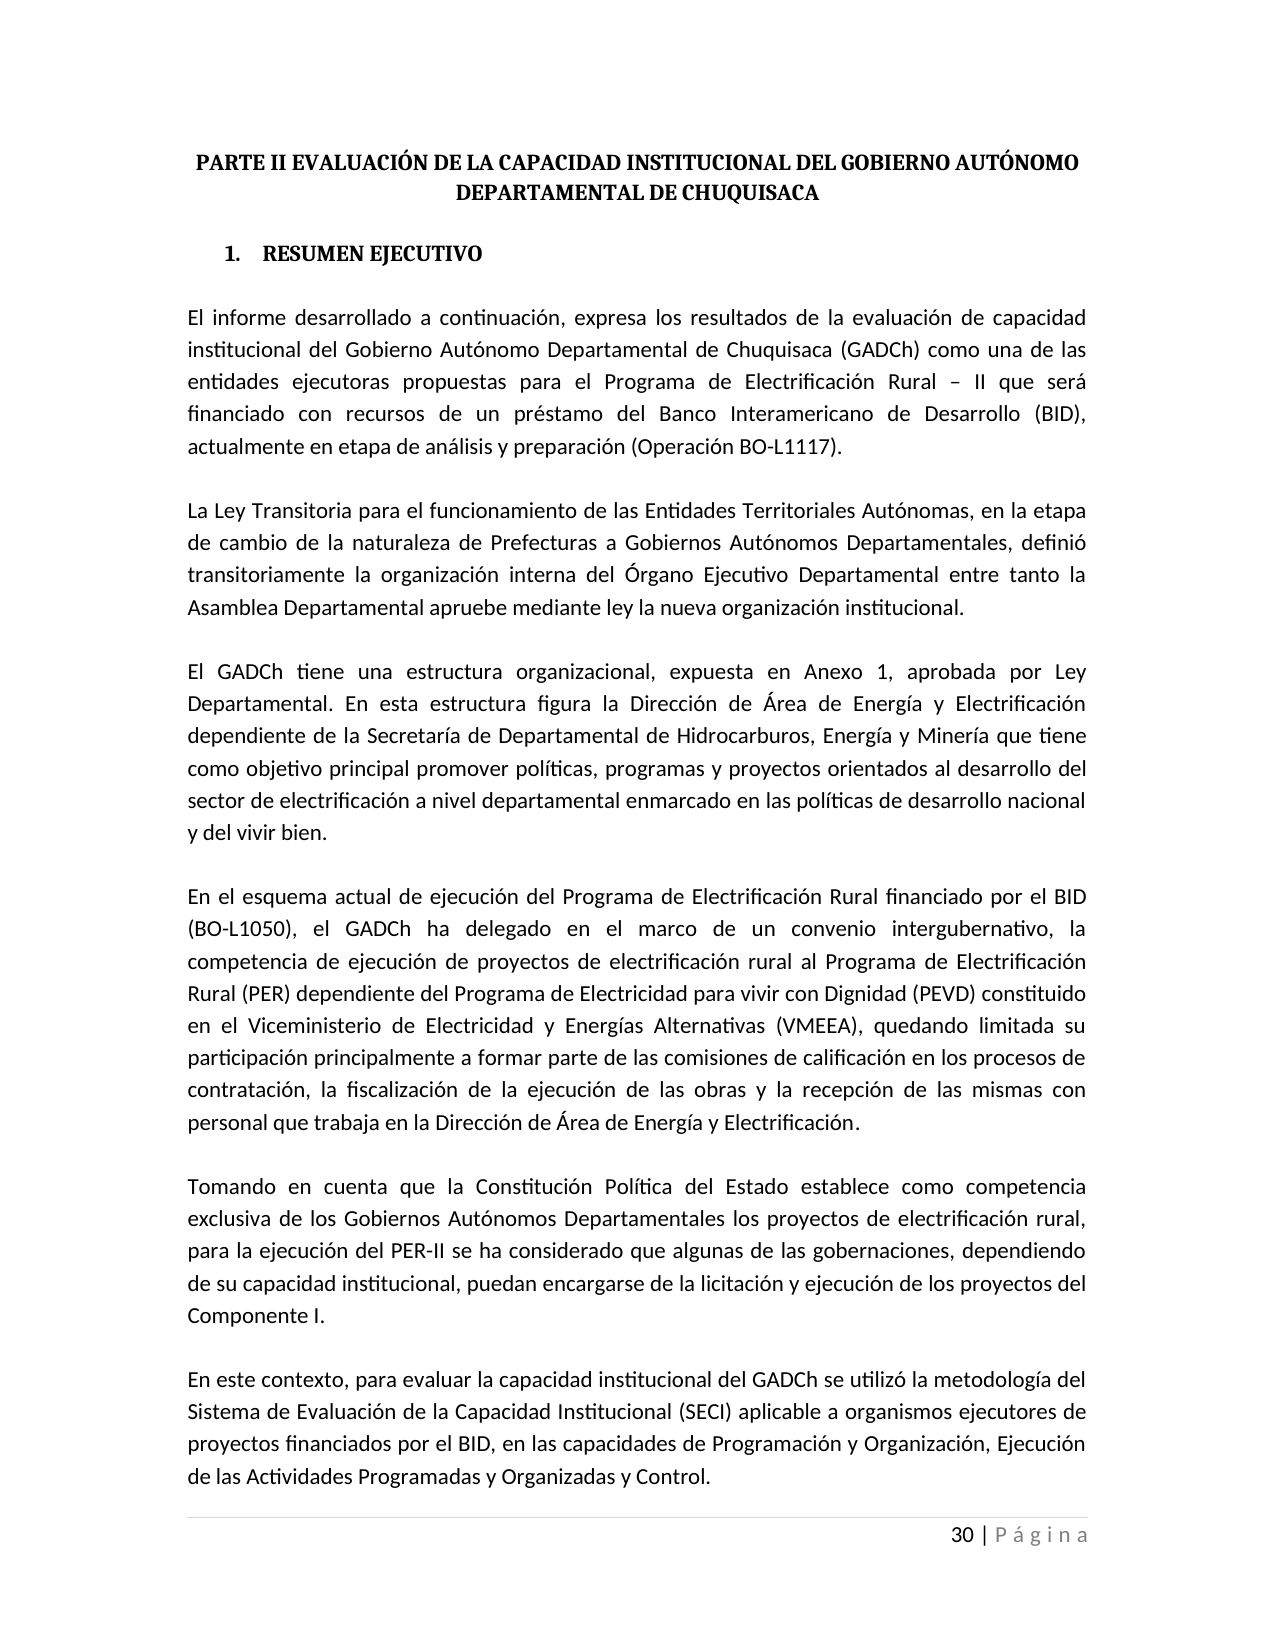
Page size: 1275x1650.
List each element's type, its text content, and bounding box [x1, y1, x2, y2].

text El informe desarrollado a continuación, expresa los resultados de la evaluación de capacidad institucional del Gobierno Autónomo Departamental de Chuquisaca (GADCh) como una de las entidades ejecutoras propuestas para el Programa de Electrificación Rural – II que será financiado con recursos de un préstamo del Banco Interamericano de Desarrollo (BID), actualmente en etapa de análisis y preparación (Operación BO-L1117). [187, 303, 1088, 460]
text El GADCh tiene una estructura organizacional, expuesta en Anexo 1, aprobada por Ley Departamental. En esta estructura figura la Dirección de Área de Energía y Electrificación dependiente de la Secretaría de Departamental de Hidrocarburos, Energía y Minería que tiene como objetivo principal promover políticas, programas y proyectos orientados al desarrollo del sector de electrificación a nivel departamental enmarcado en las políticas de desarrollo nacional y del vivir bien. [187, 657, 1088, 846]
text PARTE II EVALUACIÓN DE LA CAPACIDAD INSTITUCIONAL DEL GOBIERNO AUTÓNOMO DEPARTAMENTAL DE CHUQUISACA [187, 150, 1088, 207]
text En el esquema actual de ejecución del Programa de Electrificación Rural financiado por el BID (BO-L1050), el GADCh ha delegado en el marco de un convenio intergubernativo, la competencia de ejecución de proyectos de electrificación rural al Programa de Electrificación Rural (PER) dependiente del Programa de Electricidad para vivir con Dignidad (PEVD) constituido en el Viceministerio de Electricidad y Energías Alternativas (VMEEA), quedando limitada su participación principalmente a formar parte de las comisiones de calificación en los procesos de contratación, la fiscalización de la ejecución de las obras y la recepción de las mismas con personal que trabaja en la Dirección de Área de Energía y Electrificación. [187, 882, 1088, 1136]
list RESUMEN EJECUTIVO [225, 241, 1088, 267]
text Tomando en cuenta que la Constitución Política del Estado establece como competencia exclusiva de los Gobiernos Autónomos Departamentales los proyectos de electrificación rural, para la ejecución del PER-II se ha considerado que algunas de las gobernaciones, dependiendo de su capacidad institucional, puedan encargarse de la licitación y ejecución de los proyectos del Componente I. [187, 1172, 1088, 1329]
text En este contexto, para evaluar la capacidad institucional del GADCh se utilizó la metodología del Sistema de Evaluación de la Capacidad Institucional (SECI) aplicable a organismos ejecutores de proyectos financiados por el BID, en las capacidades de Programación y Organización, Ejecución de las Actividades Programadas y Organizadas y Control. [187, 1365, 1088, 1490]
text La Ley Transitoria para el funcionamiento de las Entidades Territoriales Autónomas, en la etapa de cambio de la naturaleza de Prefecturas a Gobiernos Autónomos Departamentales, definió transitoriamente la organización interna del Órgano Ejecutivo Departamental entre tanto la Asamblea Departamental apruebe mediante ley la nueva organización institucional. [187, 496, 1088, 621]
